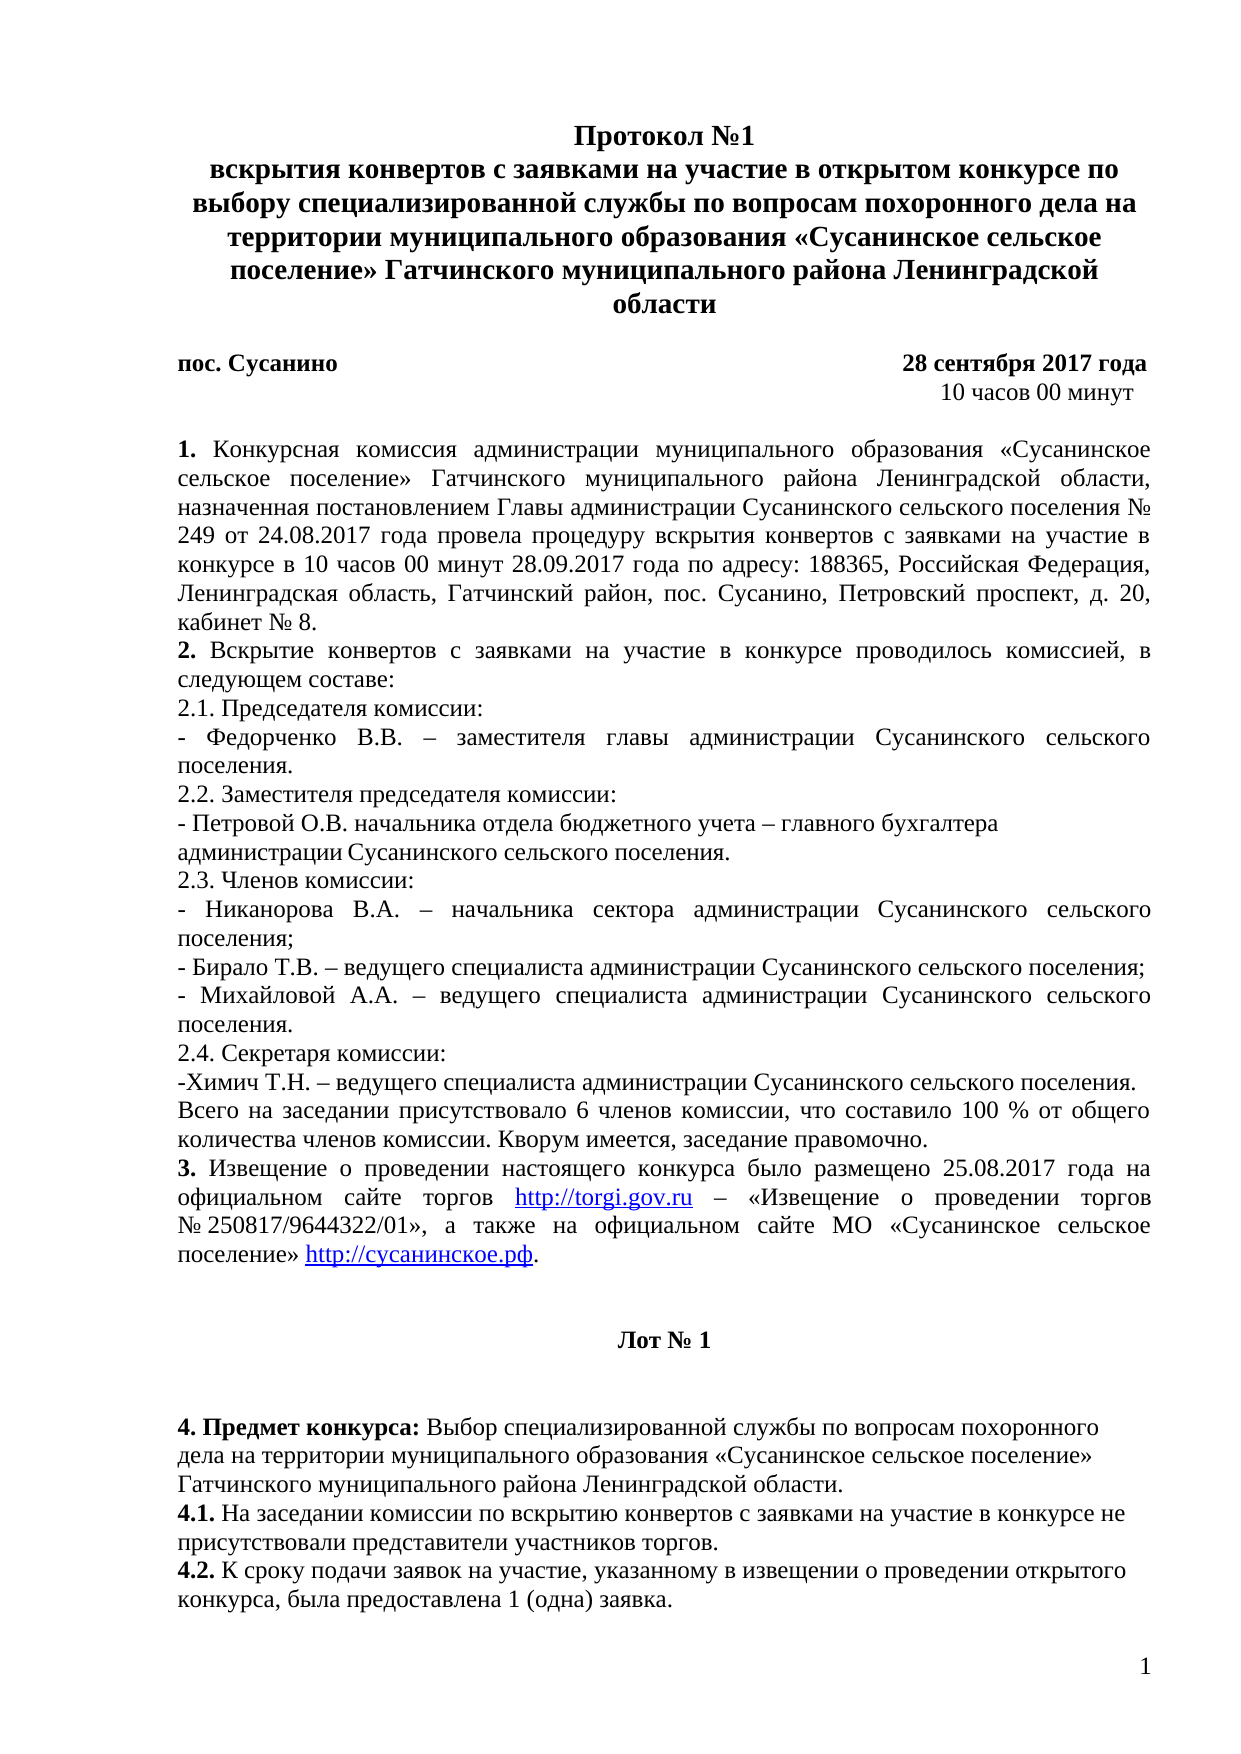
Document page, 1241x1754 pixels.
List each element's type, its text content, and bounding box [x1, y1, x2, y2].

text вскрытия конвертов с заявками на участие в открытом конкурсе по выбору специализированной службы по вопросам похоронного дела на территории муниципального образования «Сусанинское сельское поселение» Гатчинского муниципального района Ленинградской области [177, 152, 1152, 319]
text 2.4. Секретаря комиссии: [177, 1038, 1152, 1067]
text 3. Извещение о проведении настоящего конкурса было размещено 25.08.2017 года на официальном сайте торгов http://torgi.gov.ru – «Извещение о проведении торгов № 250817/9644322/01», а также на официальном сайте МО «Сусанинское сельское поселение» http://сусанинское.рф. [177, 1153, 1152, 1268]
text Протокол №1 [177, 118, 1152, 152]
text 2.1. Председателя комиссии: [177, 693, 1152, 722]
text Всего на заседании присутствовало 6 членов комиссии, что составило 100 % от общего количества членов комиссии. Кворум имеется, заседание правомочно. [177, 1096, 1152, 1153]
text 2.3. Членов комиссии: [177, 866, 1152, 894]
text - Бирало Т.В. – ведущего специалиста администрации Сусанинского сельского поселения; [177, 952, 1152, 981]
text - Петровой О.В. начальника отдела бюджетного учета – главного бухгалтера администрации Сусанинского сельского поселения. [177, 808, 1152, 866]
text 4.2. К сроку подачи заявок на участие, указанному в извещении о проведении открытого конкурса, была предоставлена 1 (одна) заявка. [177, 1556, 1152, 1613]
text 2.2. Заместителя председателя комиссии: [177, 779, 1152, 808]
text пос. Сусанино 28 сентября 2017 года [177, 348, 1152, 377]
text Лот № 1 [177, 1326, 1152, 1354]
text - Михайловой А.А. – ведущего специалиста администрации Сусанинского сельского поселения. [177, 981, 1152, 1038]
text - Никанорова В.А. – начальника сектора администрации Сусанинского сельского поселения; [177, 894, 1152, 952]
text 4. Предмет конкурса: Выбор специализированной службы по вопросам похоронного дела на территории муниципального образования «Сусанинское сельское поселение» Гатчинского муниципального района Ленинградской области. [177, 1412, 1152, 1498]
text 10 часов 00 минут [177, 377, 1152, 406]
text 4.1. На заседании комиссии по вскрытию конвертов с заявками на участие в конкурсе не присутствовали представители участников торгов. [177, 1498, 1152, 1556]
text 2. Вскрытие конвертов с заявками на участие в конкурсе проводилось комиссией, в следующем составе: [177, 636, 1152, 693]
text -Химич Т.Н. – ведущего специалиста администрации Сусанинского сельского поселения. [177, 1067, 1152, 1096]
text 1. Конкурсная комиссия администрации муниципального образования «Сусанинское сельское поселение» Гатчинского муниципального района Ленинградской области, назначенная постановлением Главы администрации Сусанинского сельского поселения № 249 от 24.08.2017 года провела процедуру вскрытия конвертов с заявками на участие в конкурсе в 10 часов 00 минут 28.09.2017 года по адресу: 188365, Российская Федерация, Ленинградская область, Гатчинский район, пос. Сусанино, Петровский проспект, д. 20, кабинет № 8. [177, 434, 1152, 636]
text - Федорченко В.В. – заместителя главы администрации Сусанинского сельского поселения. [177, 722, 1152, 779]
